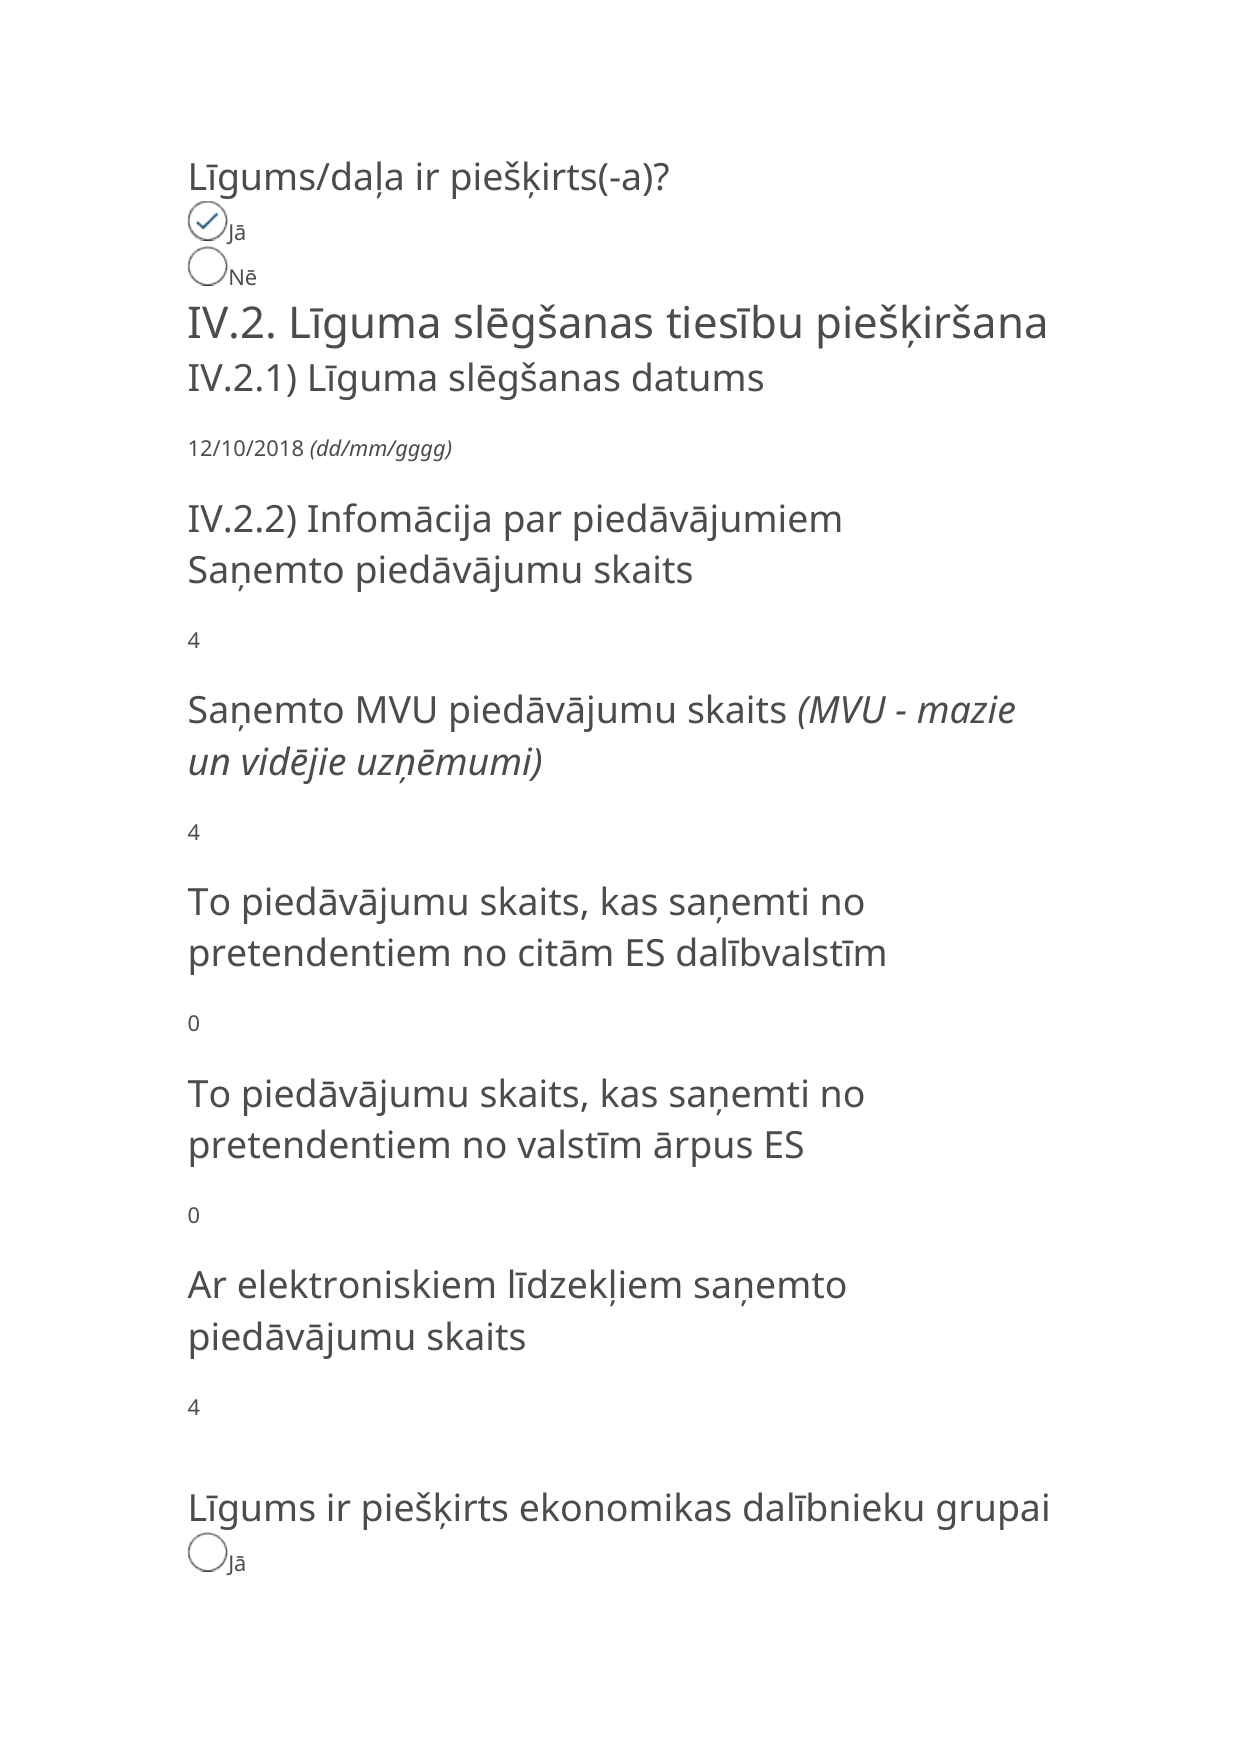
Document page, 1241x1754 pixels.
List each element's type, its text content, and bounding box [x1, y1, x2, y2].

text 12/10/2018 (dd/mm/gggg) [187, 432, 1053, 463]
text Ar elektroniskiem līdzekļiem saņemto piedāvājumu skaits [187, 1259, 1053, 1361]
picture [187, 201, 229, 241]
text Līgums ir piešķirts ekonomikas dalībnieku grupai [187, 1482, 1053, 1533]
text IV.2. Līguma slēgšanas tiesību piešķiršana [187, 292, 1053, 351]
text 0 [187, 1198, 1053, 1229]
text 0 [187, 1007, 1053, 1038]
text Līgums/daļa ir piešķirts(-a)? [187, 150, 1053, 201]
text IV.2.1) Līguma slēgšanas datums [187, 351, 1053, 402]
picture [187, 1532, 229, 1572]
text Jā [187, 201, 1053, 246]
picture [187, 246, 229, 286]
text 4 [187, 1390, 1053, 1421]
text Nē [187, 246, 1053, 292]
text Jā [187, 1533, 1053, 1578]
text To piedāvājumu skaits, kas saņemti no pretendentiem no citām ES dalībvalstīm [187, 875, 1053, 977]
text Saņemto MVU piedāvājumu skaits (MVU - mazie un vidējie uzņēmumi) [187, 684, 1053, 786]
text 4 [187, 623, 1053, 654]
text To piedāvājumu skaits, kas saņemti no pretendentiem no valstīm ārpus ES [187, 1067, 1053, 1169]
text 4 [187, 815, 1053, 846]
text IV.2.2) Infomācija par piedāvājumiem [187, 492, 1053, 543]
text Saņemto piedāvājumu skaits [187, 543, 1053, 594]
